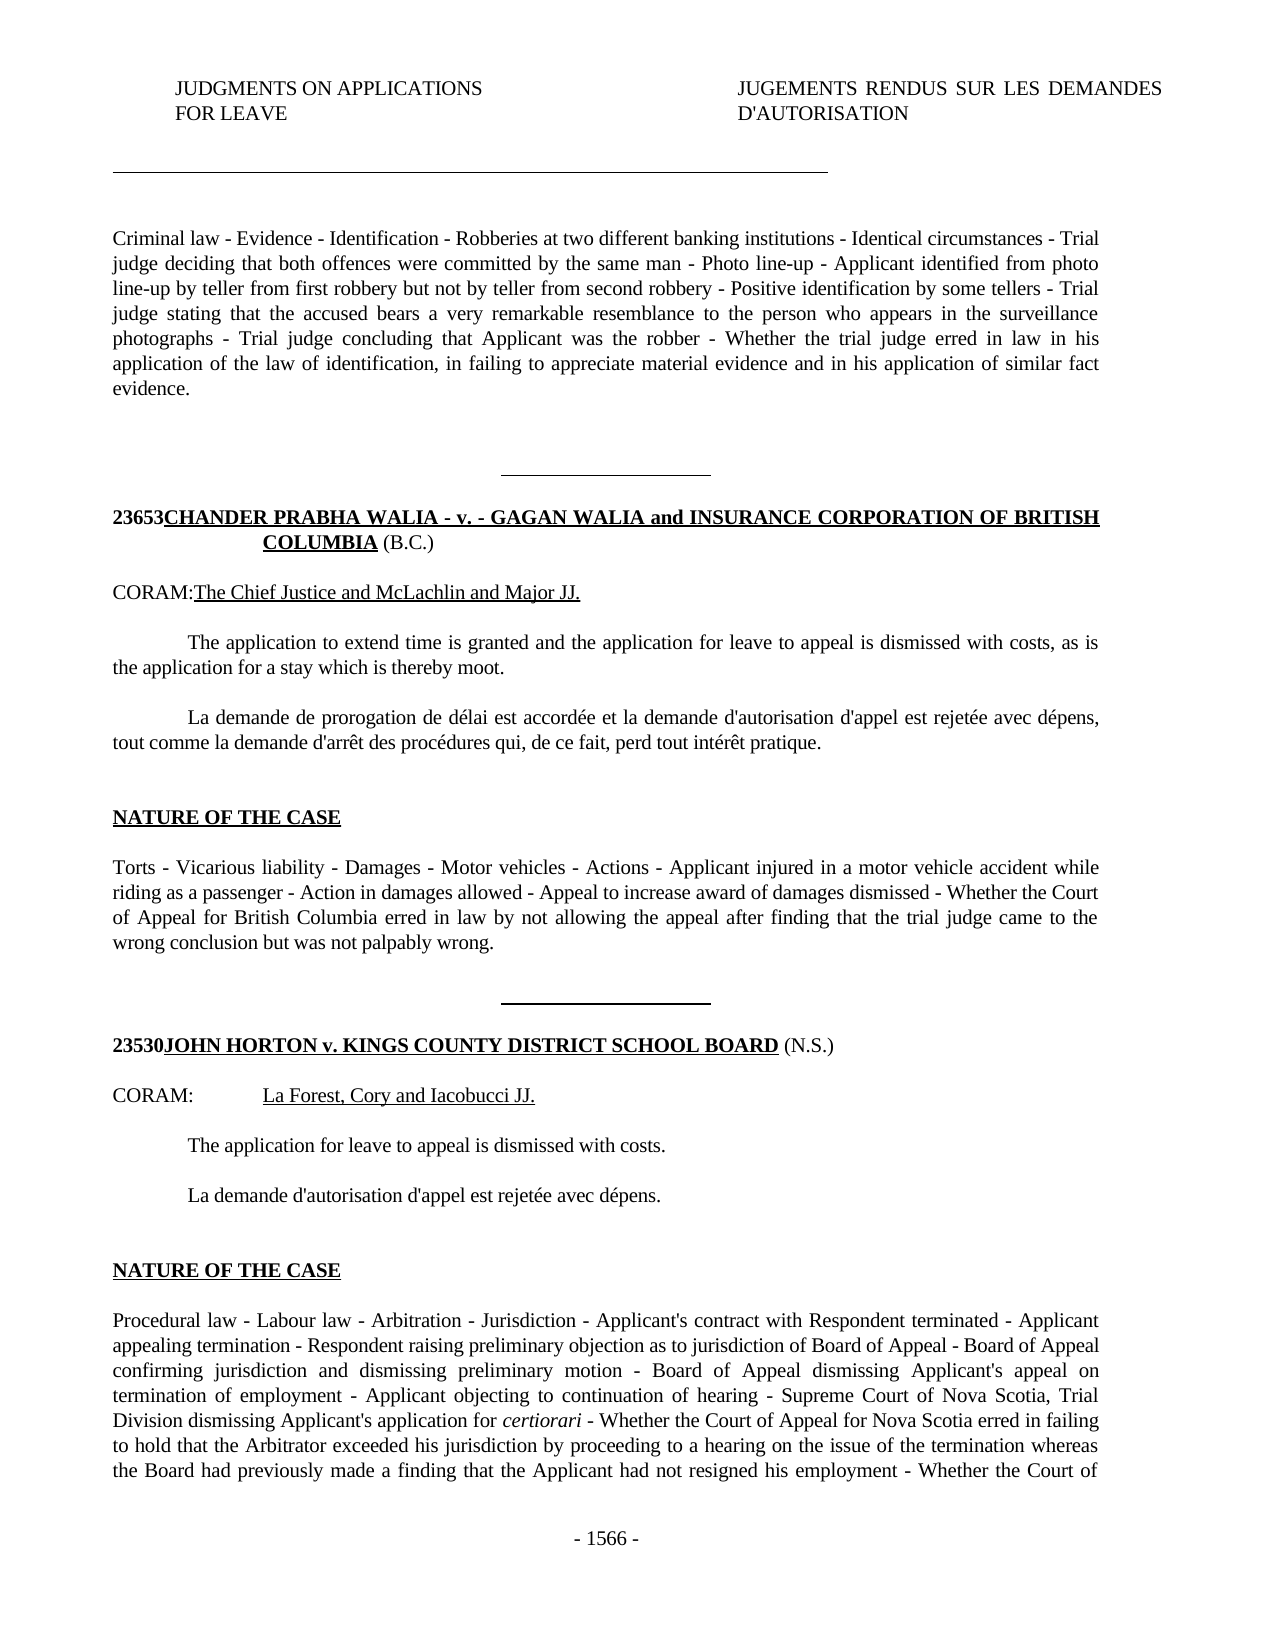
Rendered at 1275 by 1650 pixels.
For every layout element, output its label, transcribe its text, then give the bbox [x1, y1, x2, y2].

text Torts - Vicarious liability - Damages - Motor vehicles - Actions - Applicant injured in a motor vehicle accident while riding as a passenger - Action in damages allowed - Appeal to increase award of damages dismissed - Whether the Court of Appeal for British Columbia erred in law by not allowing the appeal after finding that the trial judge came to the wrong conclusion but was not palpably wrong. [112, 854, 1100, 954]
text La demande d'autorisation d'appel est rejetée avec dépens. [112, 1182, 1100, 1207]
text CORAM:The Chief Justice and McLachlin and Major JJ. [112, 579, 1100, 604]
text The application to extend time is granted and the application for leave to appeal is dismissed with costs, as is the application for a stay which is thereby moot. [112, 629, 1100, 679]
text NATURE OF THE CASE [112, 1257, 1100, 1282]
text NATURE OF THE CASE [112, 804, 1100, 829]
text 23653CHANDER PRABHA WALIA - v. - GAGAN WALIA and INSURANCE CORPORATION OF BRITISH COLUMBIA (B.C.) [112, 504, 1100, 554]
text The application for leave to appeal is dismissed with costs. [112, 1132, 1100, 1157]
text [112, 1307, 1100, 1482]
text CORAM: La Forest, Cory and Iacobucci JJ. [112, 1082, 1100, 1107]
text 23530JOHN HORTON v. KINGS COUNTY DISTRICT SCHOOL BOARD (N.S.) [112, 1032, 1100, 1057]
text La demande de prorogation de délai est accordée et la demande d'autorisation d'appel est rejetée avec dépens, tout comme la demande d'arrêt des procédures qui, de ce fait, perd tout intérêt pratique. [112, 704, 1100, 754]
text Criminal law - Evidence - Identification - Robberies at two different banking institutions - Identical circumstances - Trial judge deciding that both offences were committed by the same man - Photo line-up - Applicant identified from photo line-up by teller from first robbery but not by teller from second robbery - Positive identification by some tellers - Trial judge stating that the accused bears a very remarkable resemblance to the person who appears in the surveillance photographs - Trial judge concluding that Applicant was the robber - Whether the trial judge erred in law in his application of the law of identification, in failing to appreciate material evidence and in his application of similar fact evidence. [112, 225, 1100, 400]
